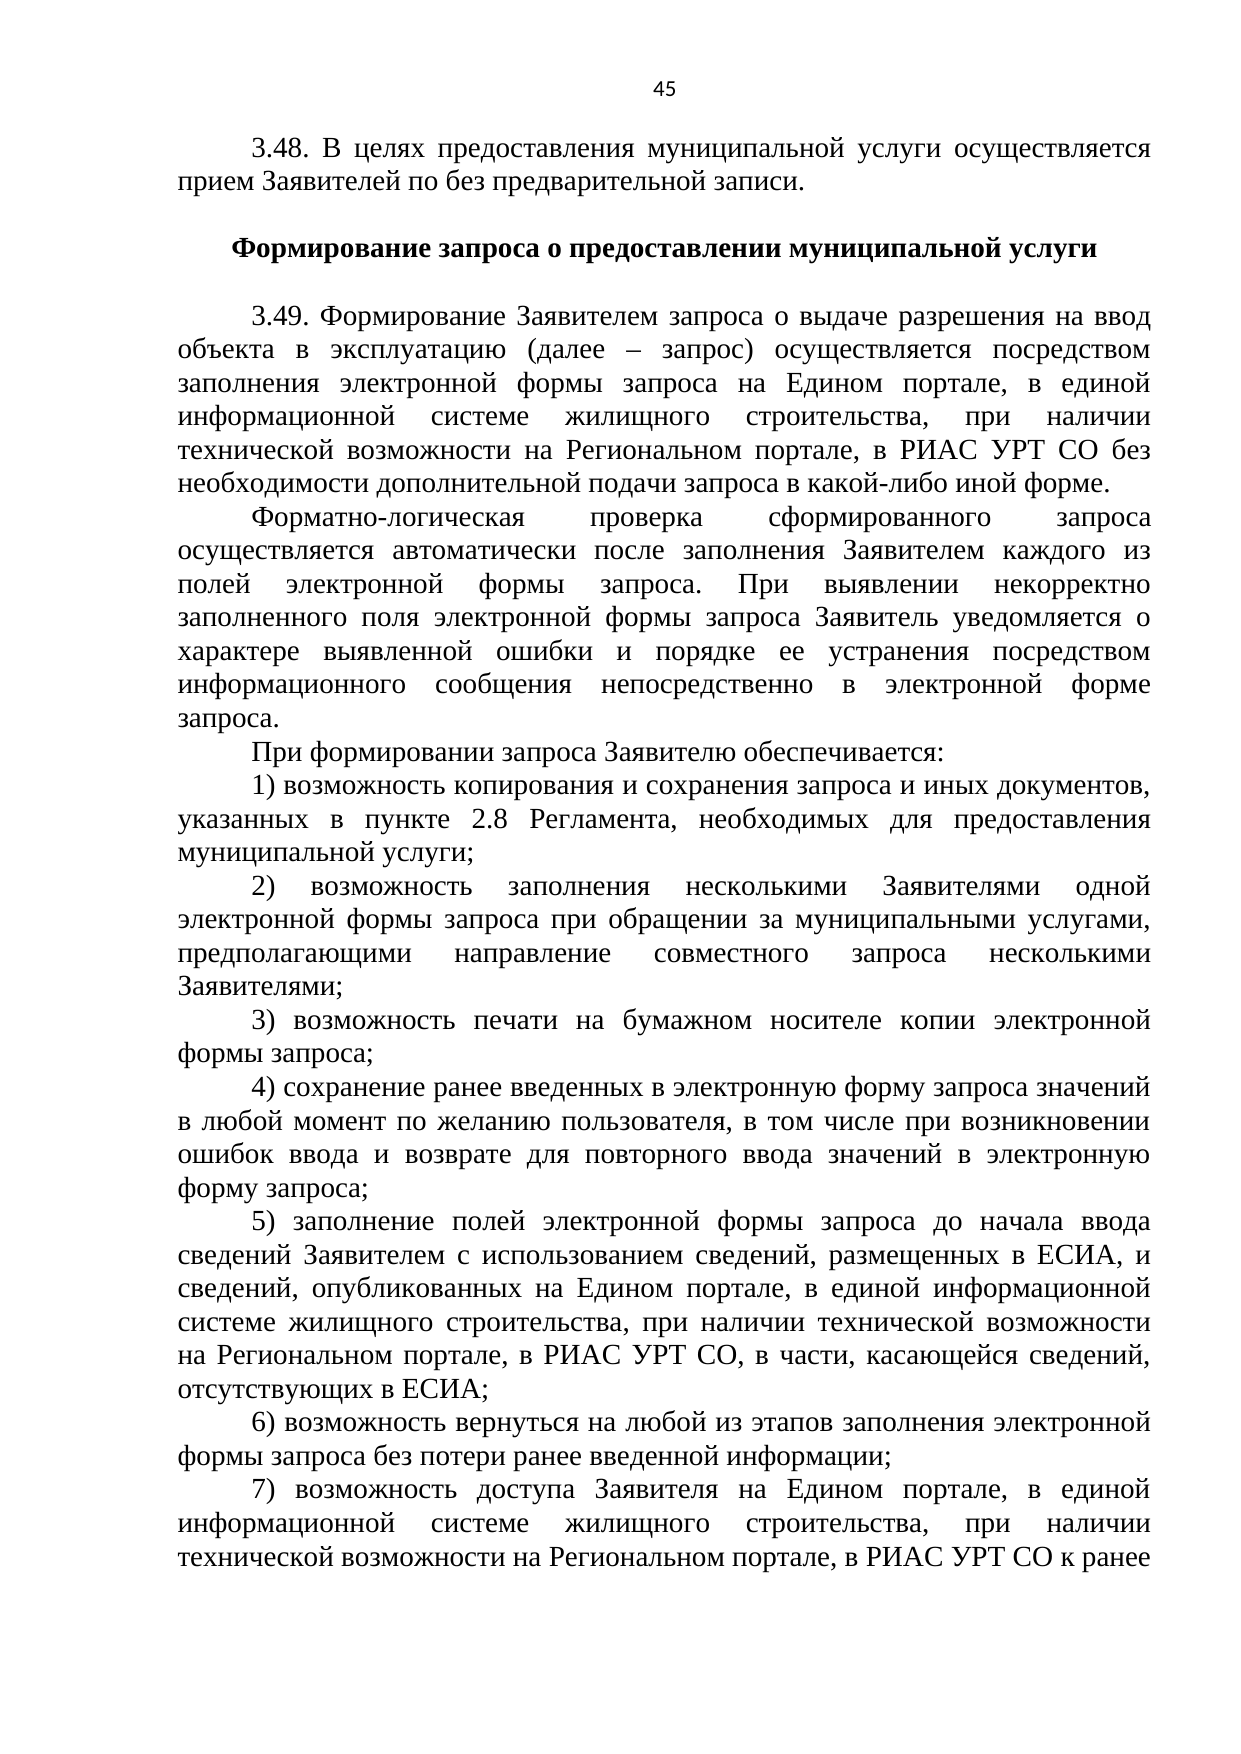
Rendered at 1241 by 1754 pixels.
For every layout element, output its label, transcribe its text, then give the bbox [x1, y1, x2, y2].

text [177, 1472, 1152, 1572]
text При формировании запроса Заявителю обеспечивается: [177, 734, 1152, 767]
text 3.48. В целях предоставления муниципальной услуги осуществляется прием Заявителей по без предварительной записи. [177, 130, 1152, 197]
text Форматно-логическая проверка сформированного запроса осуществляется автоматически после заполнения Заявителем каждого из полей электронной формы запроса. При выявлении некорректно заполненного поля электронной формы запроса Заявитель уведомляется о характере выявленной ошибки и порядке ее устранения посредством информационного сообщения непосредственно в электронной форме запроса. [177, 499, 1152, 734]
text Формирование запроса о предоставлении муниципальной услуги [177, 231, 1152, 264]
text 6) возможность вернуться на любой из этапов заполнения электронной формы запроса без потери ранее введенной информации; [177, 1404, 1152, 1472]
text 1) возможность копирования и сохранения запроса и иных документов, указанных в пункте 2.8 Регламента, необходимых для предоставления муниципальной услуги; [177, 767, 1152, 868]
text 5) заполнение полей электронной формы запроса до начала ввода сведений Заявителем с использованием сведений, размещенных в ЕСИА, и сведений, опубликованных на Едином портале, в единой информационной системе жилищного строительства, при наличии технической возможности на Региональном портале, в РИАС УРТ СО, в части, касающейся сведений, отсутствующих в ЕСИА; [177, 1203, 1152, 1404]
text 4) сохранение ранее введенных в электронную форму запроса значений в любой момент по желанию пользователя, в том числе при возникновении ошибок ввода и возврате для повторного ввода значений в электронную форму запроса; [177, 1069, 1152, 1203]
text 3) возможность печати на бумажном носителе копии электронной формы запроса; [177, 1002, 1152, 1069]
text 2) возможность заполнения несколькими Заявителями одной электронной формы запроса при обращении за муниципальными услугами, предполагающими направление совместного запроса несколькими Заявителями; [177, 868, 1152, 1002]
text 3.49. Формирование Заявителем запроса о выдаче разрешения на ввод объекта в эксплуатацию (далее – запрос) осуществляется посредством заполнения электронной формы запроса на Едином портале, в единой информационной системе жилищного строительства, при наличии технической возможности на Региональном портале, в РИАС УРТ СО без необходимости дополнительной подачи запроса в какой-либо иной форме. [177, 298, 1152, 499]
